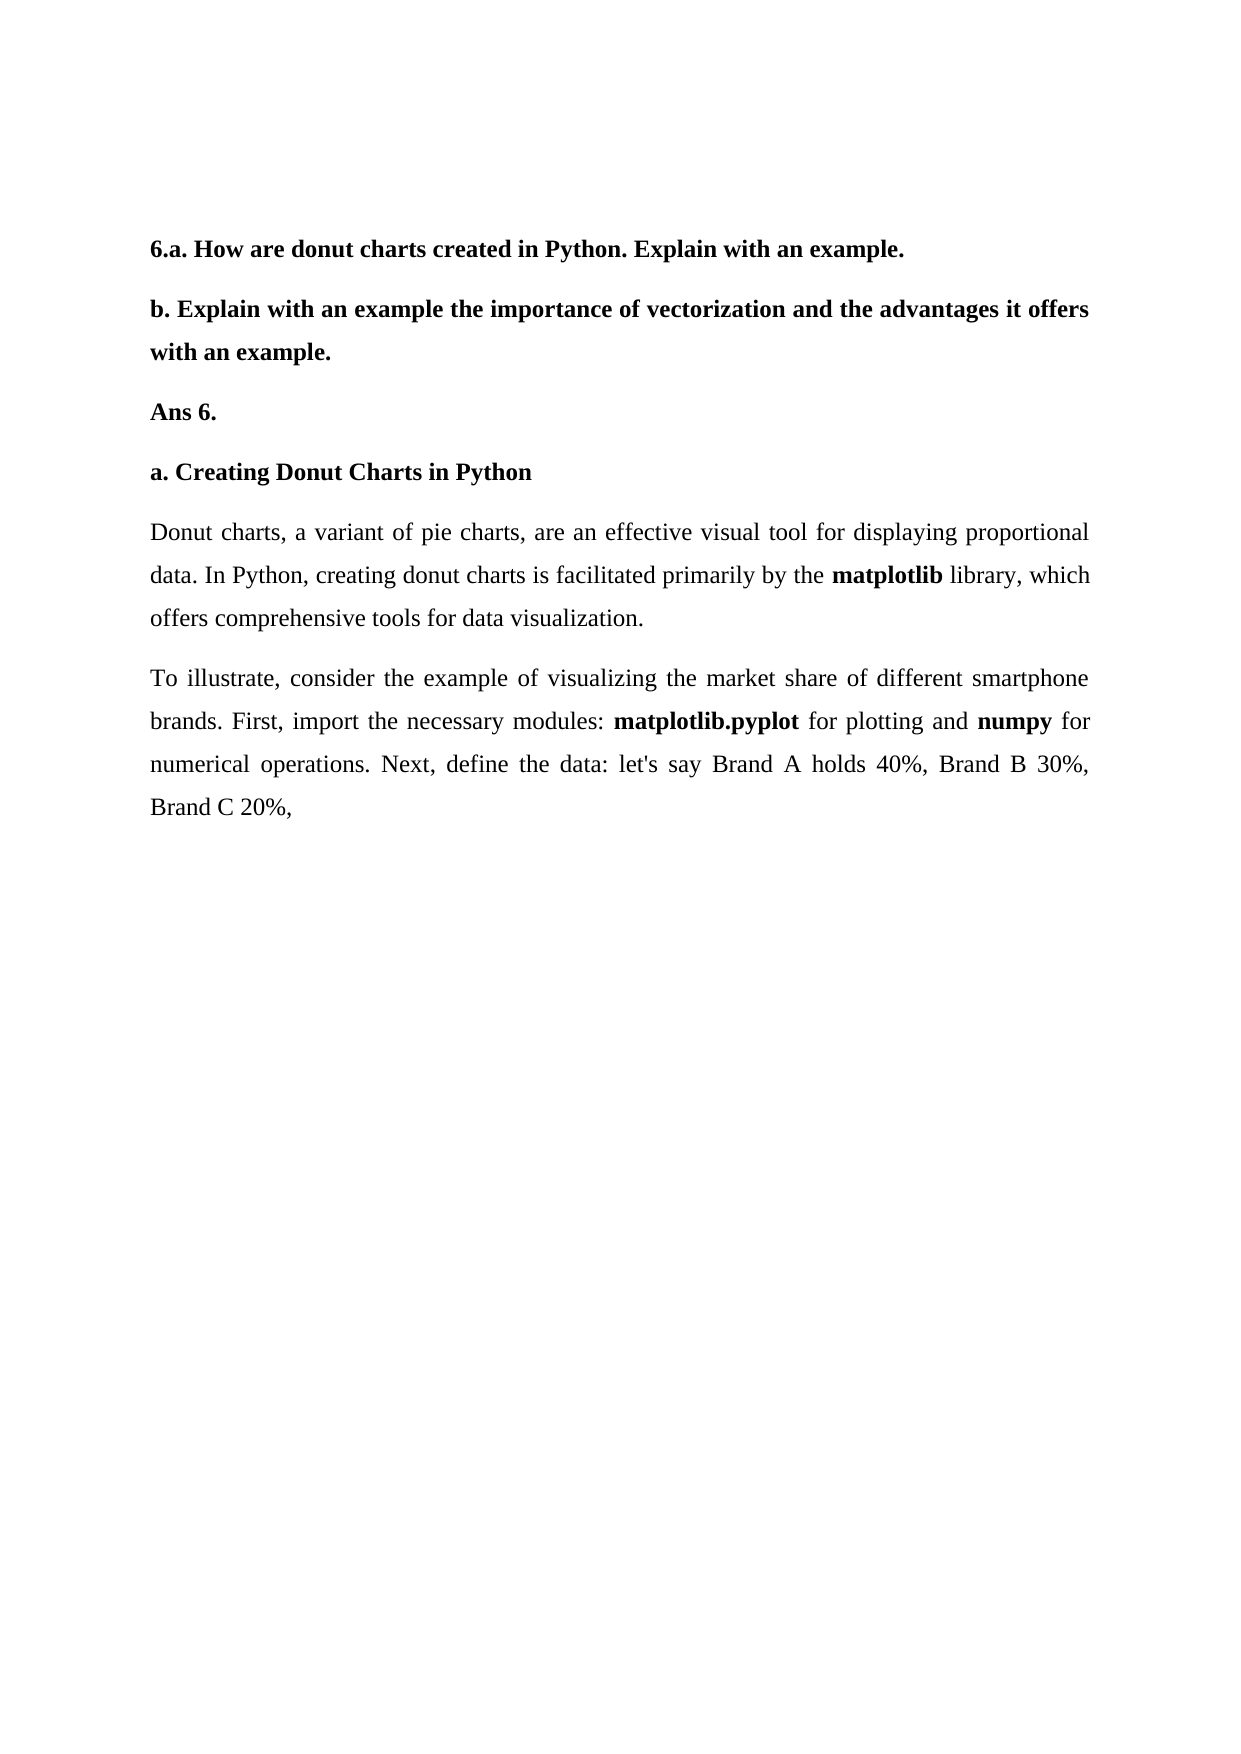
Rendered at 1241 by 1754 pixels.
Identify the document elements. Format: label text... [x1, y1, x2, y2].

text b. Explain with an example the importance of vectorization and the advantages it offers with an example. [150, 294, 1090, 366]
text 6.a. How are donut charts created in Python. Explain with an example. [150, 234, 1090, 263]
text a. Creating Donut Charts in Python [150, 457, 1090, 486]
text Ans 6. [150, 397, 1090, 426]
text Donut charts, a variant of pie charts, are an effective visual tool for displaying proportional data. In Python, creating donut charts is facilitated primarily by the matplotlib library, which offers comprehensive tools for data visualization. [150, 517, 1090, 632]
text To illustrate, consider the example of visualizing the market share of different smartphone brands. First, import the necessary modules: matplotlib.pyplot for plotting and numpy for numerical operations. Next, define the data: let's say Brand A holds 40%, Brand B 30%, Brand C 20%, [150, 663, 1090, 821]
